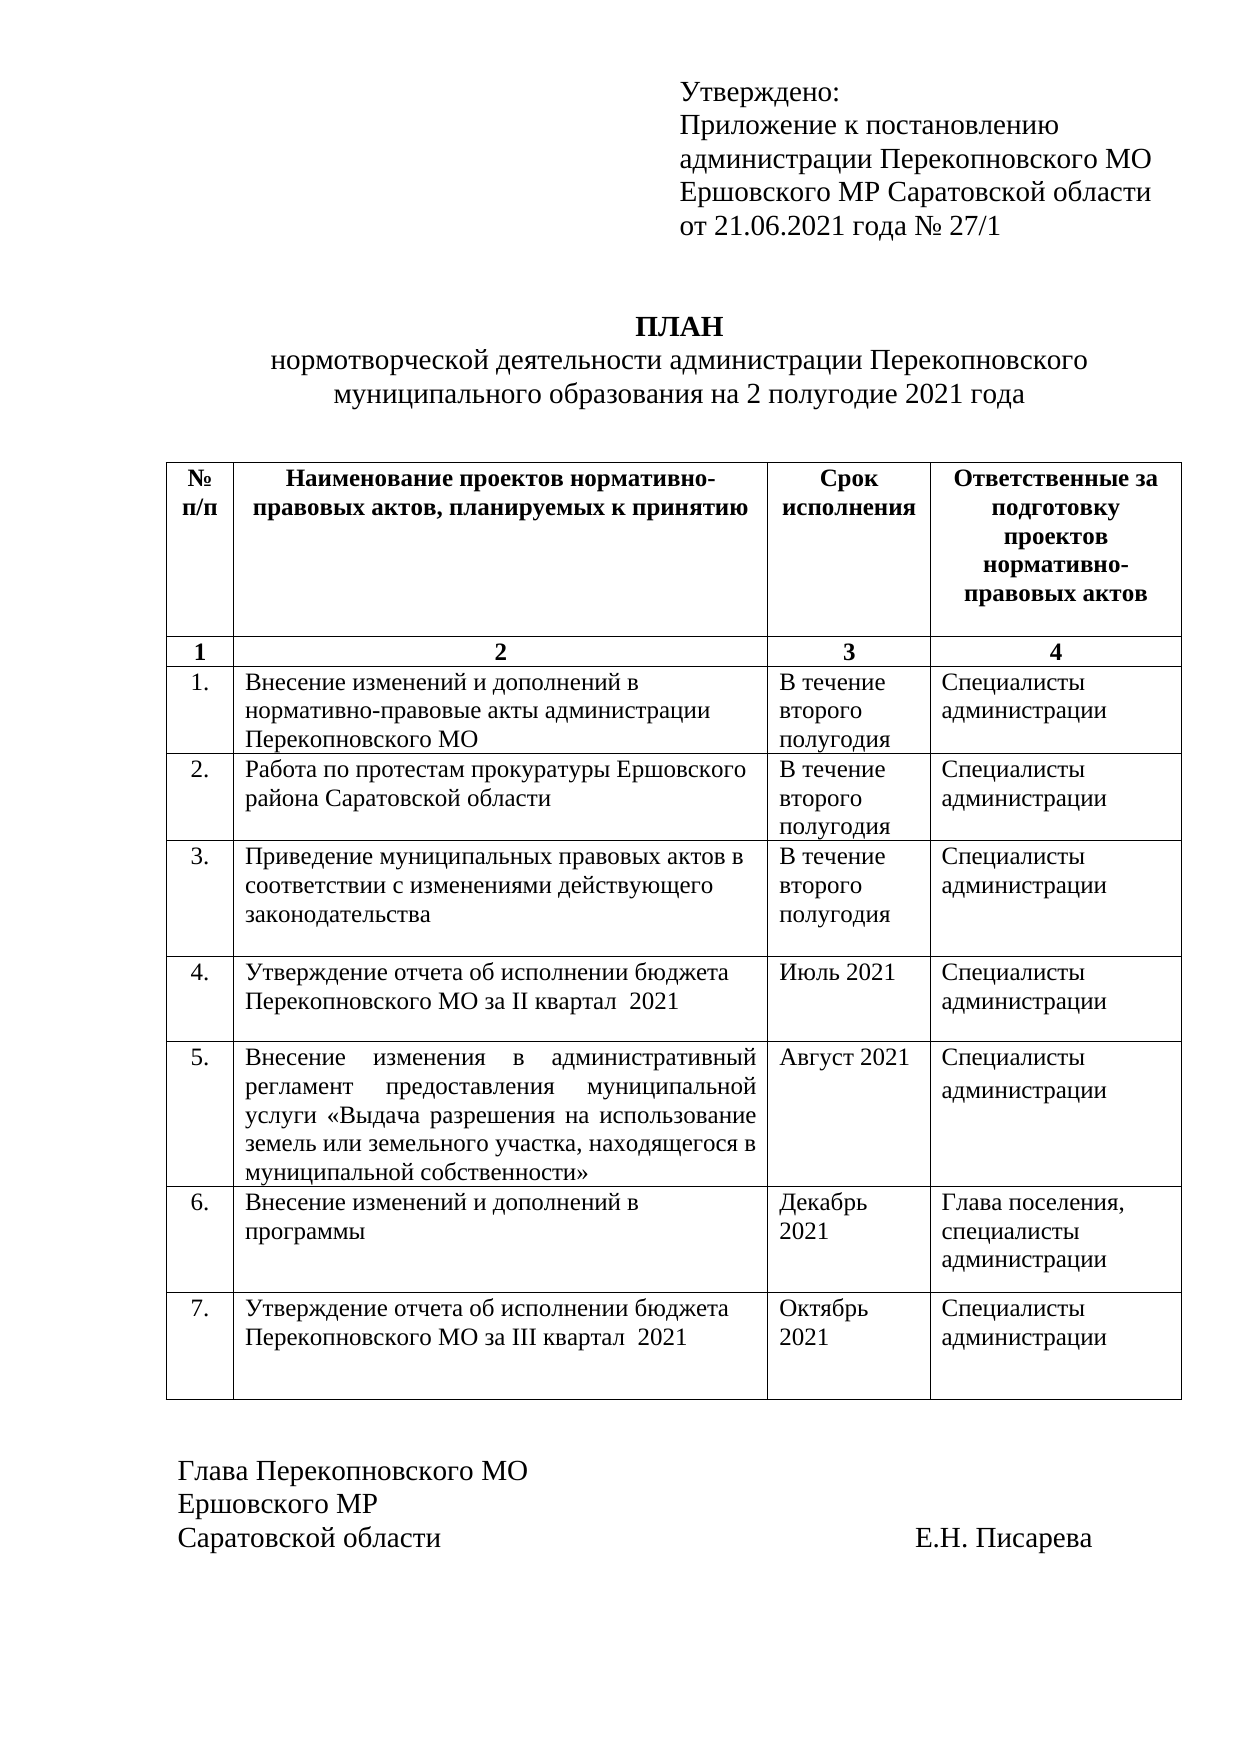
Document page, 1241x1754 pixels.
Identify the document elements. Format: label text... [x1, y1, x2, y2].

table_cell 1. [167, 667, 233, 753]
table_cell 7. [167, 1293, 233, 1398]
table_cell 2. [167, 754, 233, 840]
table_cell В течение второго полугодия [768, 841, 930, 956]
table_cell 1 [167, 637, 233, 666]
table_cell 5. [167, 1042, 233, 1186]
table_header Наименование проектов нормативно-правовых актов, планируемых к принятию [234, 463, 767, 636]
table_cell 2 [234, 637, 767, 666]
table_cell Октябрь 2021 [768, 1293, 930, 1398]
table_cell Внесение изменения в административный регламент предоставления муниципальной услуги «Выдача разрешения на использование земель или земельного участка, находящегося в муниципальной собственности» [234, 1042, 767, 1186]
table_header Срок исполнения [768, 463, 930, 636]
table_cell Август 2021 [768, 1042, 930, 1186]
table_cell Специалисты администрации [931, 841, 1181, 956]
table_cell В течение второго полугодия [768, 667, 930, 753]
table_cell Специалисты администрации [931, 667, 1181, 753]
text администрации Перекопновского МО Ершовского МР Саратовской области [679, 141, 1181, 208]
table_cell Работа по протестам прокуратуры Ершовского района Саратовской области [234, 754, 767, 840]
table_cell 3. [167, 841, 233, 956]
table_cell Специалисты администрации [931, 1293, 1181, 1398]
text Приложение к постановлению [679, 107, 1181, 141]
table_cell Внесение изменений и дополнений в нормативно-правовые акты администрации Перекопновского МО [234, 667, 767, 753]
text от 21.06.2021 года № 27/1 [679, 208, 1181, 242]
text Утверждено: [679, 74, 1181, 107]
table_cell Глава поселения, специалисты администрации [931, 1187, 1181, 1292]
table_cell Декабрь 2021 [768, 1187, 930, 1292]
table_cell Утверждение отчета об исполнении бюджета Перекопновского МО за III квартал 2021 [234, 1293, 767, 1398]
table_cell 4. [167, 957, 233, 1041]
table_cell В течение второго полугодия [768, 754, 930, 840]
table_cell Июль 2021 [768, 957, 930, 1041]
table_cell Специалисты администрации [931, 1042, 1181, 1186]
table_cell Специалисты администрации [931, 957, 1181, 1041]
text ПЛАН [177, 309, 1181, 342]
table_cell 6. [167, 1187, 233, 1292]
table_cell Утверждение отчета об исполнении бюджета Перекопновского МО за II квартал 2021 [234, 957, 767, 1041]
table_cell Приведение муниципальных правовых актов в соответствии с изменениями действующего законодательства [234, 841, 767, 956]
table_cell 3 [768, 637, 930, 666]
table_cell Специалисты администрации [931, 754, 1181, 840]
text Саратовской области Е.Н. Писарева [177, 1520, 1181, 1553]
table_cell 4 [931, 637, 1181, 666]
table_header № п/п [167, 463, 233, 636]
table_cell Внесение изменений и дополнений в программы [234, 1187, 767, 1292]
text нормотворческой деятельности администрации Перекопновского муниципального образования на 2 полугодие 2021 года [177, 342, 1181, 409]
table_header Ответственные за подготовку проектов нормативно-правовых актов [931, 463, 1181, 636]
text Глава Перекопновского МО [177, 1453, 1181, 1486]
text Ершовского МР [177, 1486, 1181, 1520]
